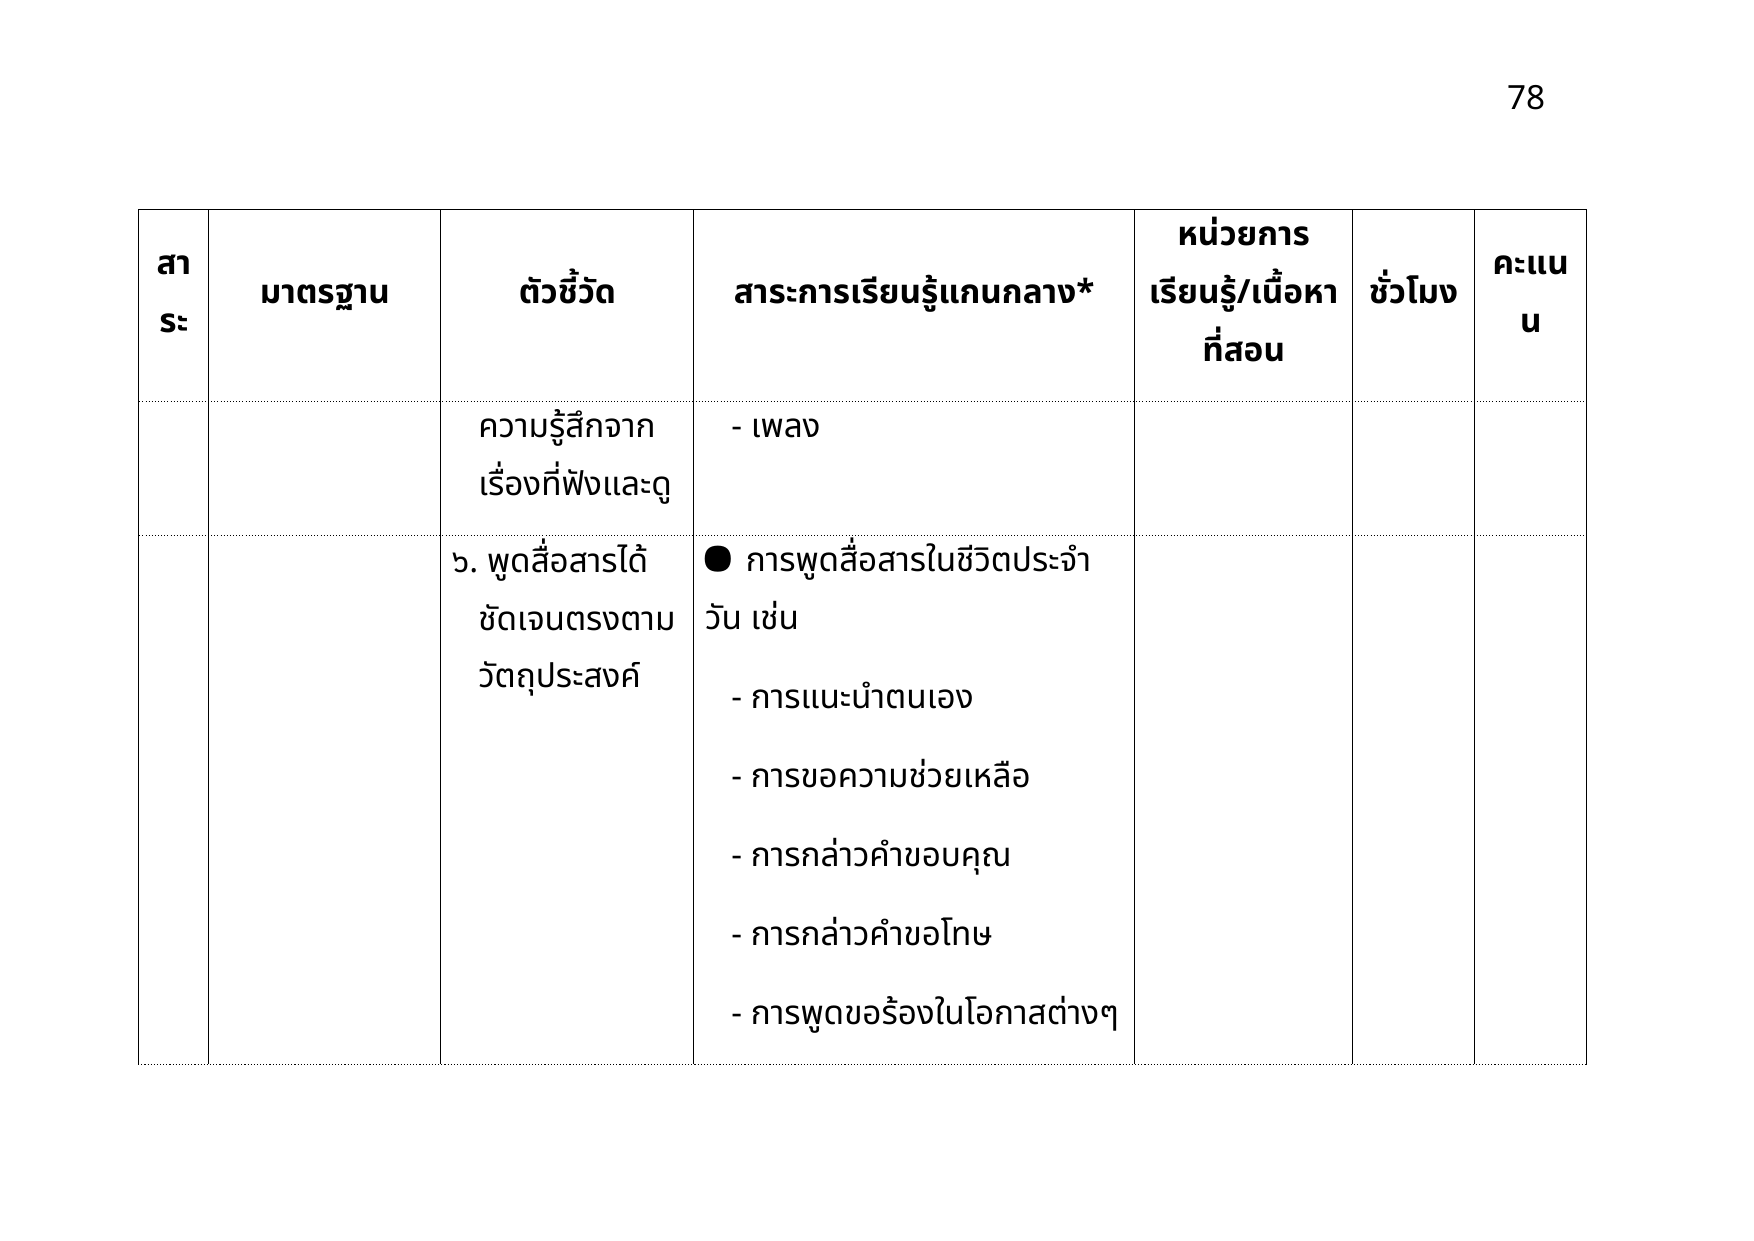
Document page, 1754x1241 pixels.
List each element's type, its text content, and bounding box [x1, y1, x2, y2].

table_cell [1135, 535, 1352, 1064]
table_cell [1475, 535, 1586, 1064]
table_header สาระการเรียนรู้แกนกลาง* [694, 210, 1134, 401]
table_cell ๕. พูดแสดงความคิดเห็นและความรู้สึกจากเรื่องที่ฟังและดู [441, 401, 693, 535]
table_cell [1475, 401, 1586, 535]
table_cell [1135, 401, 1352, 535]
table_cell [1353, 535, 1474, 1064]
table_header ชั่วโมง [1353, 210, 1474, 401]
table_cell - รายการสำหรับเด็ก - ข่าวและเหตุการณ์ประจำวัน - เพลง [694, 401, 1134, 535]
table_header มาตรฐาน [209, 210, 440, 401]
table_cell [209, 535, 440, 1064]
table_cell การพูดสื่อสารในชีวิตประจำวัน เช่น - การแนะนำตนเอง - การขอความช่วยเหลือ - การกล่าวคำขอบคุณ - การกล่าวคำขอโทษ - การพูดขอร้องในโอกาสต่างๆ - การเล่าประสบการณ์ในชีวิตประจำวัน [694, 535, 1134, 1064]
table_header สาระ [139, 210, 208, 401]
table_cell ๖. พูดสื่อสารได้ชัดเจนตรงตามวัตถุประสงค์ [441, 535, 693, 1064]
table_cell [1353, 401, 1474, 535]
table_cell [139, 401, 208, 535]
table_header ตัวชี้วัด [441, 210, 693, 401]
table_cell [139, 535, 208, 1064]
table_header คะแนน [1475, 210, 1586, 401]
table_cell [209, 401, 440, 535]
table_header หน่วยการเรียนรู้/เนื้อหาที่สอน [1135, 210, 1352, 401]
